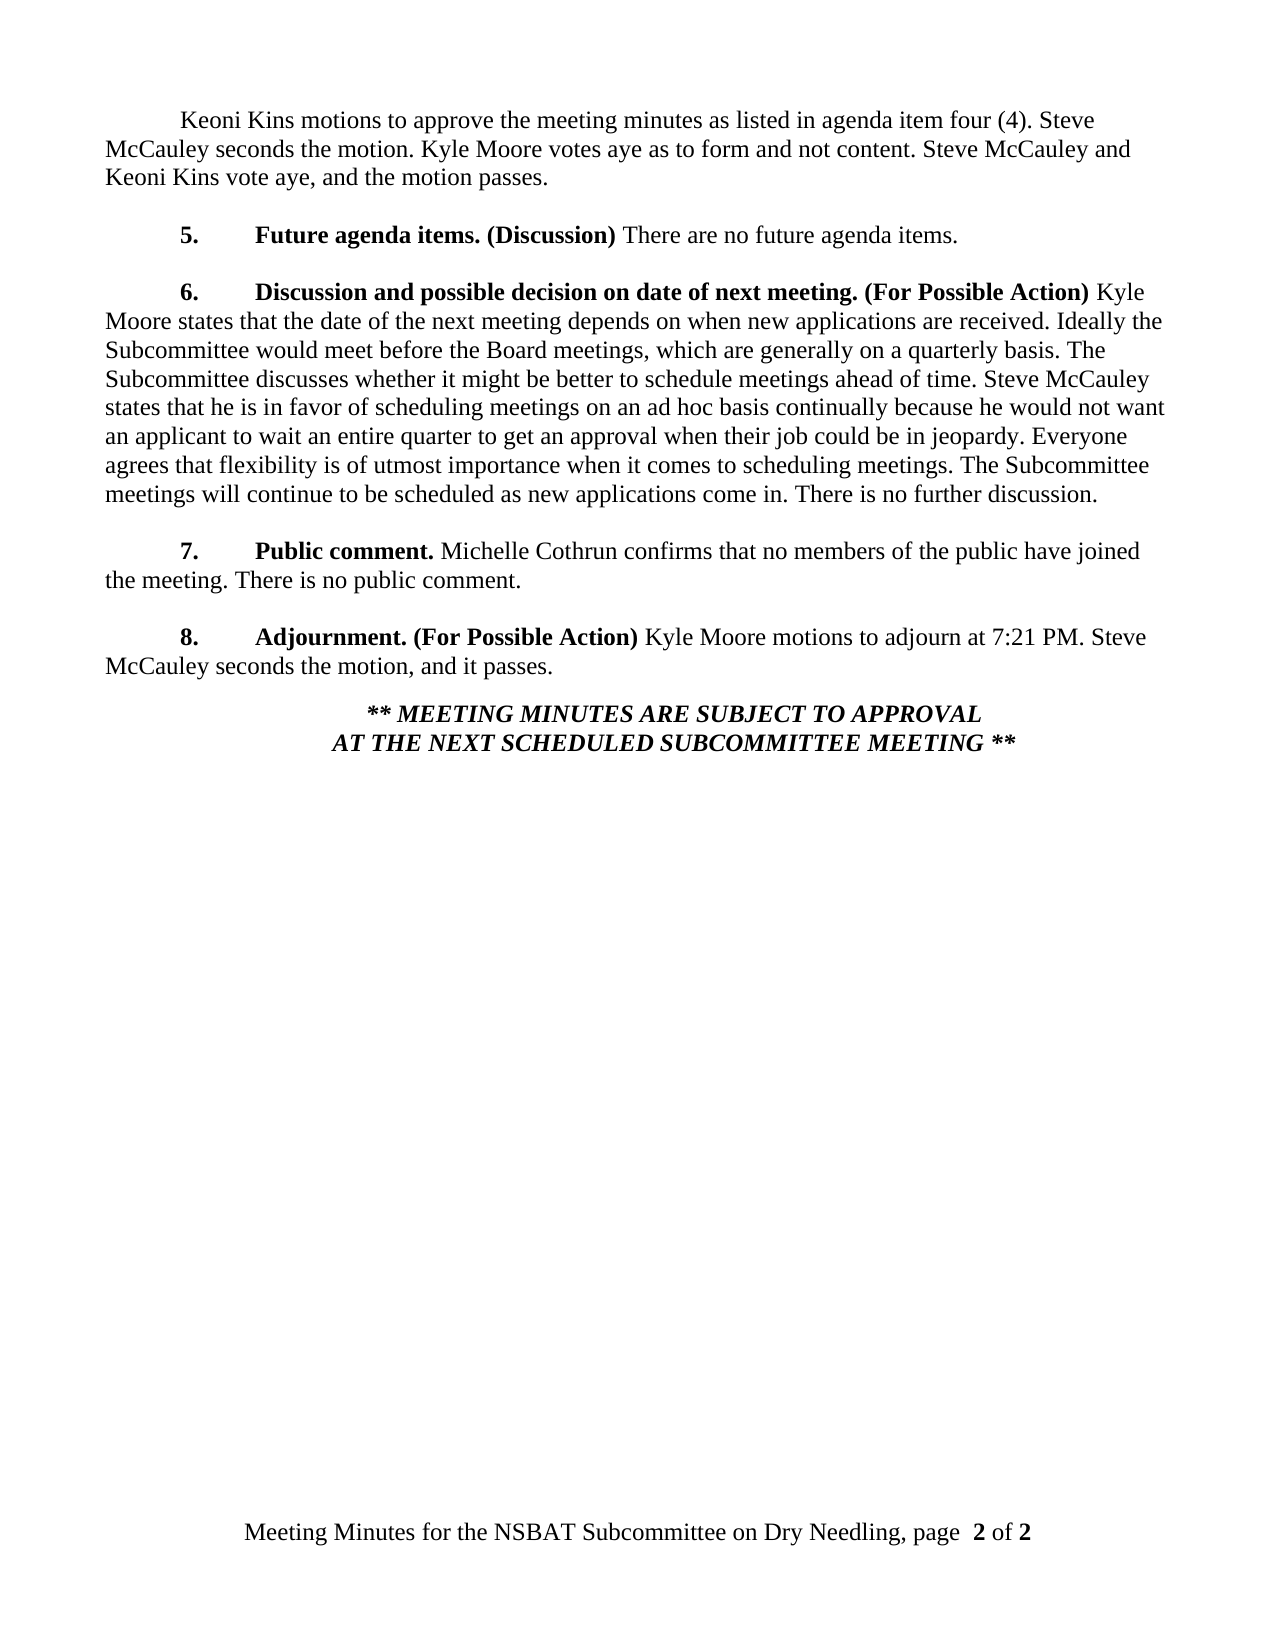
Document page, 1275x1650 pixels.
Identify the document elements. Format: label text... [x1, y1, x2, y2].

list AT THE NEXT SCHEDULED SUBCOMMITTEE MEETING ** [180, 728, 1170, 757]
text 6. Discussion and possible decision on date of next meeting. (For Possible Action) Kyle Moore states that the date of the next meeting depends on when new applications are received. Ideally the Subcommittee would meet before the Board meetings, which are generally on a quarterly basis. The Subcommittee discusses whether it might be better to schedule meetings ahead of time. Steve McCauley states that he is in favor of scheduling meetings on an ad hoc basis continually because he would not want an applicant to wait an entire quarter to get an approval when their job could be in jeopardy. Everyone agrees that flexibility is of utmost importance when it comes to scheduling meetings. The Subcommittee meetings will continue to be scheduled as new applications come in. There is no further discussion. [105, 277, 1170, 507]
text 5. Future agenda items. (Discussion) There are no future agenda items. [105, 220, 1170, 249]
text Keoni Kins motions to approve the meeting minutes as listed in agenda item four (4). Steve McCauley seconds the motion. Kyle Moore votes aye as to form and not content. Steve McCauley and Keoni Kins vote aye, and the motion passes. [105, 105, 1170, 191]
list ** MEETING MINUTES ARE SUBJECT TO APPROVAL [180, 699, 1170, 728]
text 8. Adjournment. (For Possible Action) Kyle Moore motions to adjourn at 7:21 PM. Steve McCauley seconds the motion, and it passes. [105, 622, 1170, 680]
text 7. Public comment. Michelle Cothrun confirms that no members of the public have joined the meeting. There is no public comment. [105, 536, 1170, 594]
